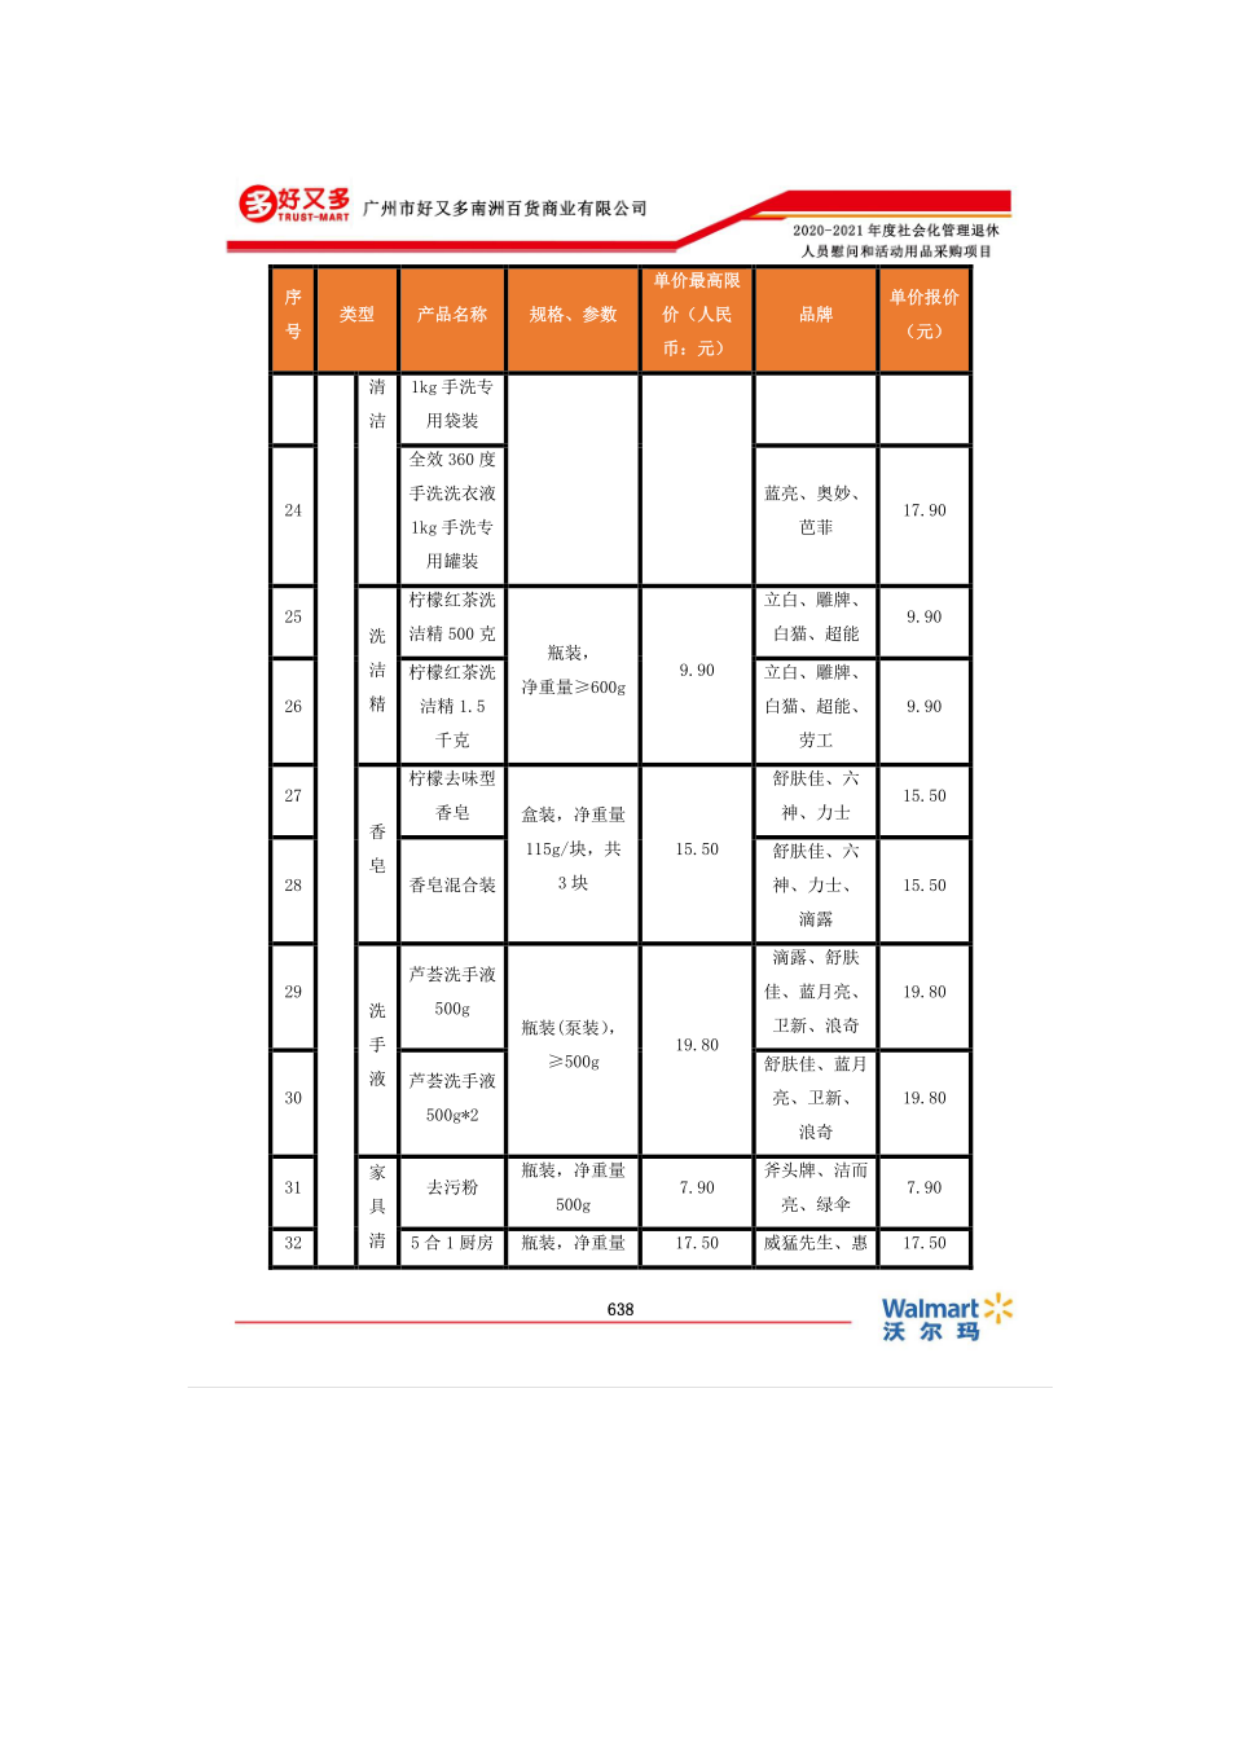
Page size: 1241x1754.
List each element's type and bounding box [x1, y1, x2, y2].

picture [187, 162, 1053, 1388]
